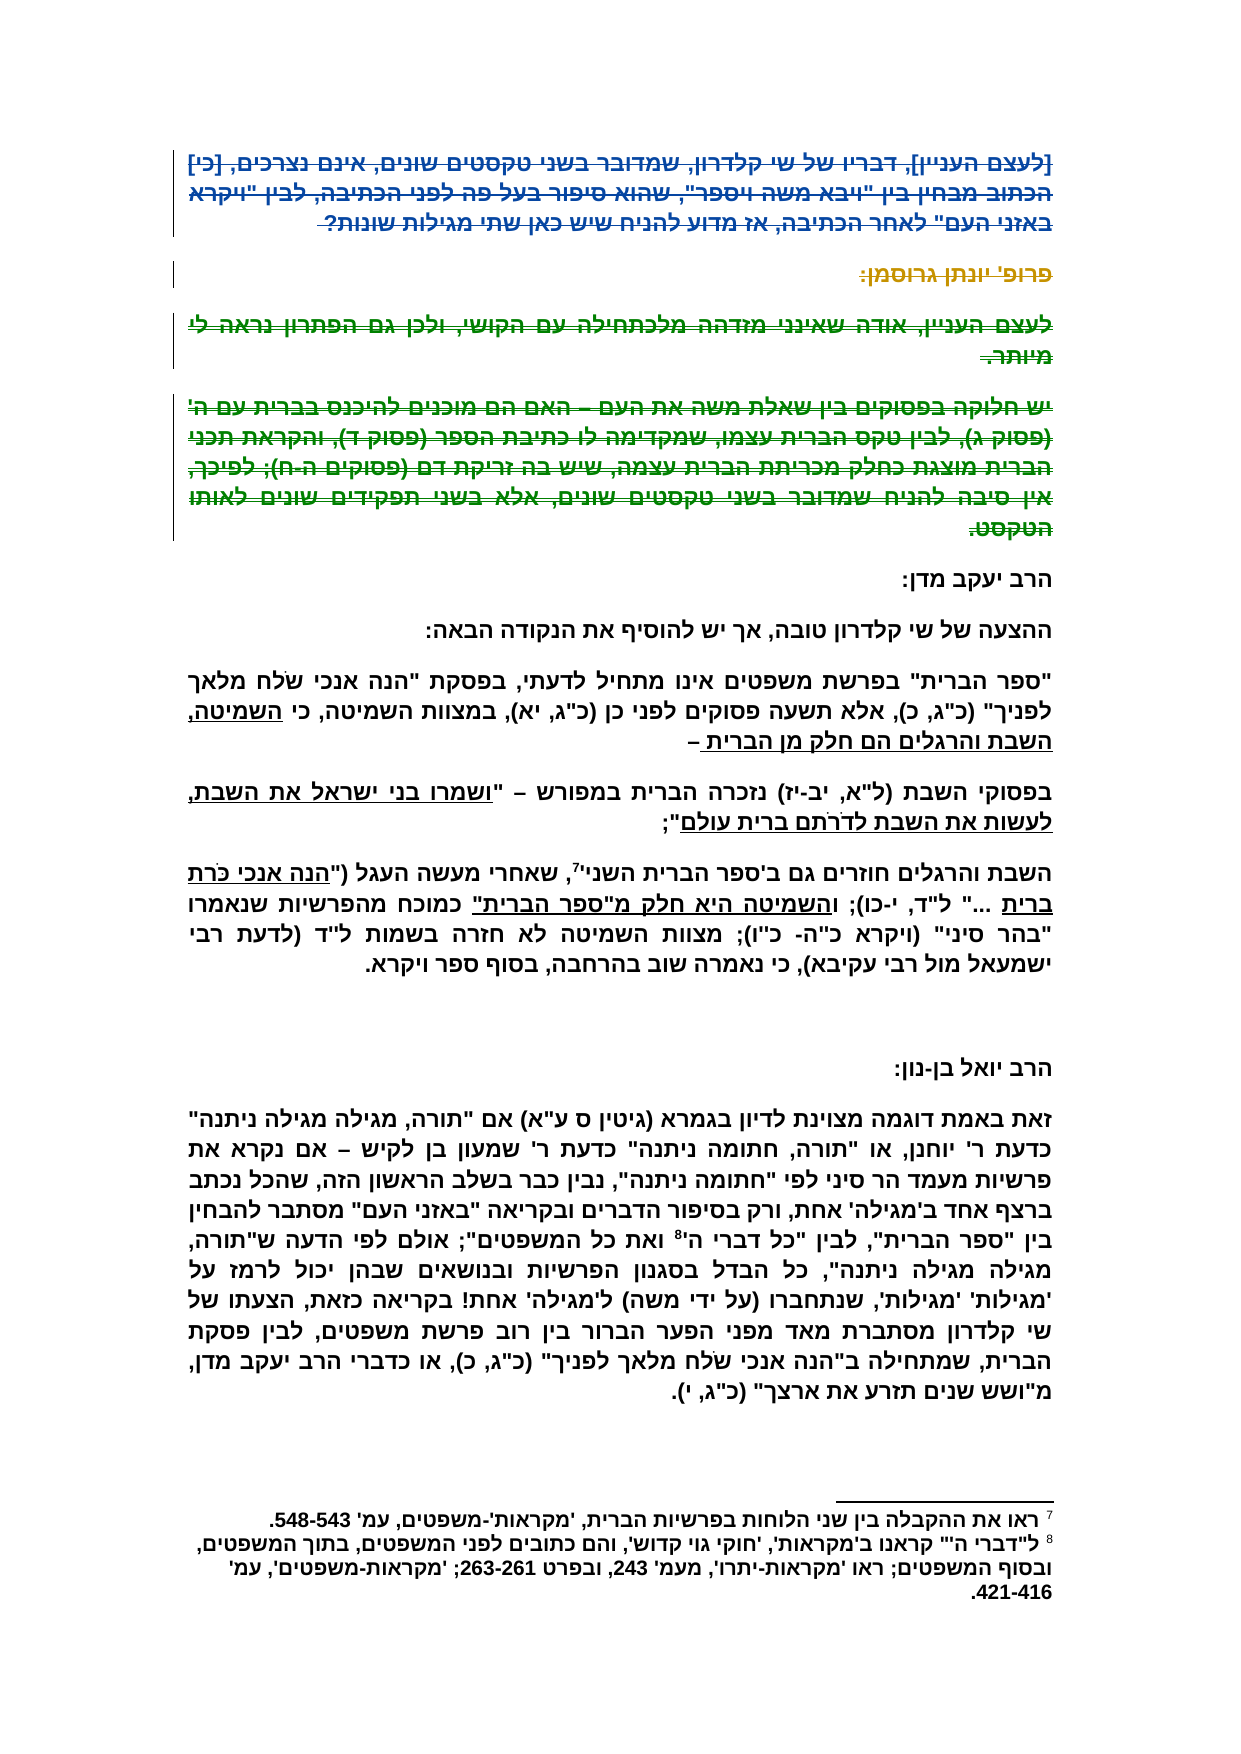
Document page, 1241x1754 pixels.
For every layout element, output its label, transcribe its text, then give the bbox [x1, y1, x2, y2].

text השבת והרגלים חוזרים גם ב'ספר הברית השני', שאחרי מעשה העגל ("הנה אנכי כֹּרת ברית ..." ל"ד, י-כו); והשמיטה היא חלק מ"ספר הברית" כמוכח מהפרשיות שנאמרו "בהר סיני" (ויקרא כ''ה- כ''ו); מצוות השמיטה לא חזרה בשמות ל''ד (לדעת רבי ישמעאל מול רבי עקיבא), כי נאמרה שוב בהרחבה, בסוף ספר ויקרא. [187, 860, 1053, 977]
text "ספר הברית" בפרשת משפטים אינו מתחיל לדעתי, בפסקת "הנה אנכי שֹלח מלאך לפניך" (כ"ג, כ), אלא תשעה פסוקים לפני כן (כ"ג, יא), במצוות השמיטה, כי השמיטה, השבת והרגלים הם חלק מן הברית – [187, 668, 1053, 754]
text זאת באמת דוגמה מצוינת לדיון בגמרא (גיטין ס ע"א) אם "תורה, מגילה מגילה ניתנה" כדעת ר' יוחנן, או "תורה, חתומה ניתנה" כדעת ר' שמעון בן לקיש – אם נקרא את פרשיות מעמד הר סיני לפי "חתומה ניתנה", נבין כבר בשלב הראשון הזה, שהכל נכתב ברצף אחד ב'מגילה' אחת, ורק בסיפור הדברים ובקריאה "באזני העם" מסתבר להבחין בין "ספר הברית", לבין "כל דברי ה' ואת כל המשפטים"; אולם לפי הדעה ש"תורה, מגילה מגילה ניתנה", כל הבדל בסגנון הפרשיות ובנושאים שבהן יכול לרמז על 'מגילות' 'מגילות', שנתחברו (על ידי משה) ל'מגילה' אחת! בקריאה כזאת, הצעתו של שי קלדרון מסתברת מאד מפני הפער הברור בין רוב פרשת משפטים, לבין פסקת הברית, שמתחילה ב"הנה אנכי שֹלח מלאך לפניך" (כ"ג, כ), או כדברי הרב יעקב מדן, מ"ושש שנים תזרע את ארצך" (כ"ג, י). [187, 1106, 1053, 1404]
text הרב יואל בן-נון: [187, 1055, 1053, 1081]
text בפסוקי השבת (ל"א, יב-יז) נזכרה הברית במפורש – "ושמרו בני ישראל את השבת, לעשות את השבת לדֹרֹתם ברית עולם"; [187, 779, 1053, 836]
text הרב יעקב מדן: [187, 566, 1053, 592]
text ההצעה של שי קלדרון טובה, אך יש להוסיף את הנקודה הבאה: [187, 617, 1053, 643]
